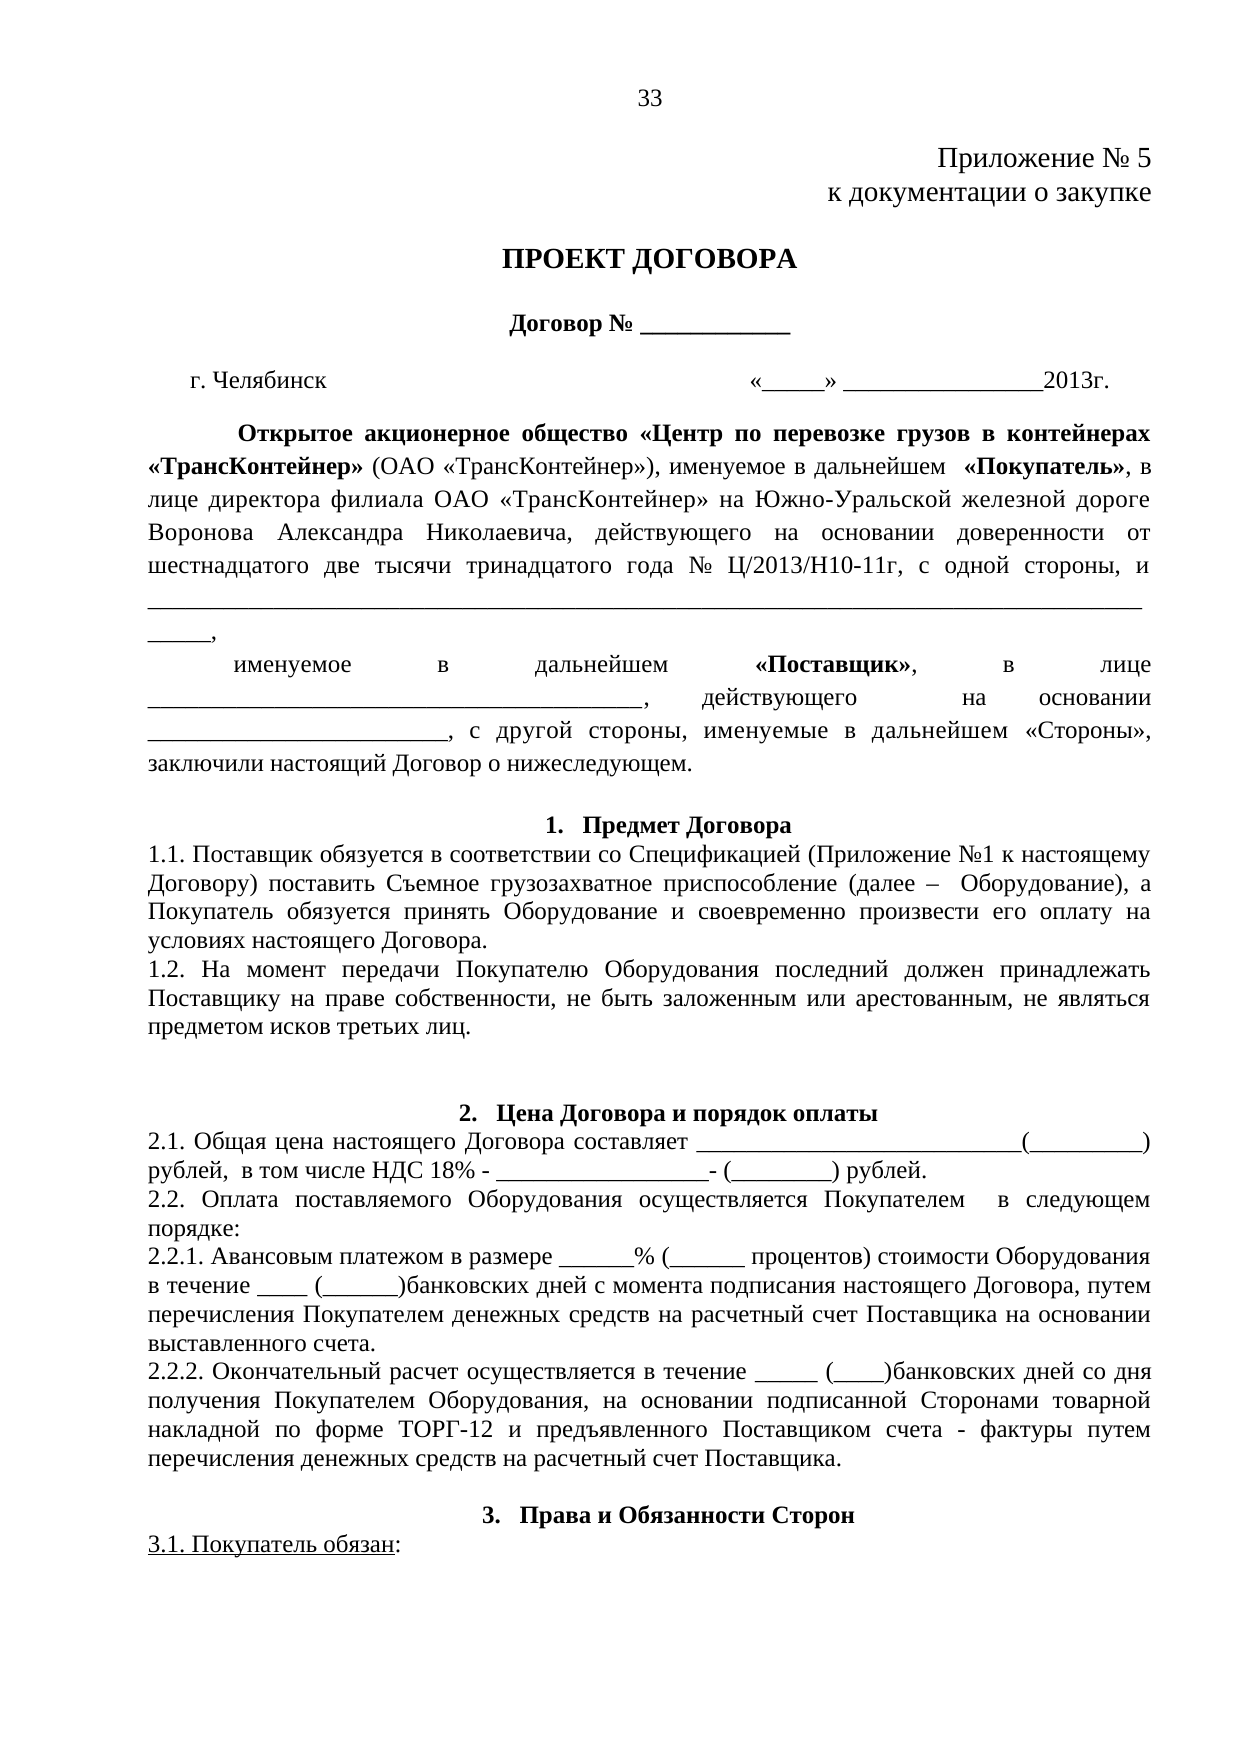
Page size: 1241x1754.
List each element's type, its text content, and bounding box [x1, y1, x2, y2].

text 2.2.2. Окончательный расчет осуществляется в течение _____ (____)банковских дней со дня получения Покупателем Оборудования, на основании подписанной Сторонами товарной накладной по форме ТОРГ-12 и предъявленного Поставщиком счета - фактуры путем перечисления денежных средств на расчетный счет Поставщика. [148, 1356, 1152, 1471]
text именуемое в дальнейшем «Поставщик», в лице _______________________________________, действующего на основании ________________________, с другой стороны, именуемые в дальнейшем «Стороны», заключили настоящий Договор о нижеследующем. [148, 649, 1152, 777]
text ПРОЕКТ ДОГОВОРА [148, 241, 1152, 274]
text 1.2. На момент передачи Покупателю Оборудования последний должен принадлежать Поставщику на праве собственности, не быть заложенным или арестованным, не являться предметом исков третьих лиц. [148, 954, 1152, 1040]
text 2.1. Общая цена настоящего Договора составляет __________________________(_________) рублей, в том числе НДС 18% - _________________- (________) рублей. [148, 1126, 1152, 1184]
text 2.2.1. Авансовым платежом в размере ______% (______ процентов) стоимости Оборудования в течение ____ (______)банковских дней с момента подписания настоящего Договора, путем перечисления Покупателем денежных средств на расчетный счет Поставщика на основании выставленного счета. [148, 1241, 1152, 1356]
list Предмет Договора [185, 810, 1152, 839]
list Права и Обязанности Сторон [185, 1500, 1152, 1529]
text Открытое акционерное общество «Центр по перевозке грузов в контейнерах «ТрансКонтейнер» (ОАО «ТрансКонтейнер»), именуемое в дальнейшем «Покупатель», в лице директора филиала ОАО «ТрансКонтейнер» на Южно-Уральской железной дороге Воронова Александра Николаевича, действующего на основании доверенности от шестнадцатого две тысячи тринадцатого года № Ц/2013/Н10-11г, с одной стороны, и ____________________________________________________________________________________, [148, 418, 1152, 645]
text г. Челябинск «_____» ________________2013г. [148, 365, 1152, 418]
list Цена Договора и порядок оплаты [185, 1098, 1152, 1126]
text Приложение № 5 [148, 140, 1152, 174]
text 2.2. Оплата поставляемого Оборудования осуществляется Покупателем в следующем порядке: [148, 1184, 1152, 1241]
text 1.1. Поставщик обязуется в соответствии со Спецификацией (Приложение №1 к настоящему Договору) поставить Съемное грузозахватное приспособление (далее – Оборудование), а Покупатель обязуется принять Оборудование и своевременно произвести его оплату на условиях настоящего Договора. [148, 839, 1152, 954]
text 3.1. Покупатель обязан: [148, 1529, 1152, 1558]
title Договор № ____________ [148, 308, 1152, 337]
text к документации о закупке [148, 174, 1152, 207]
